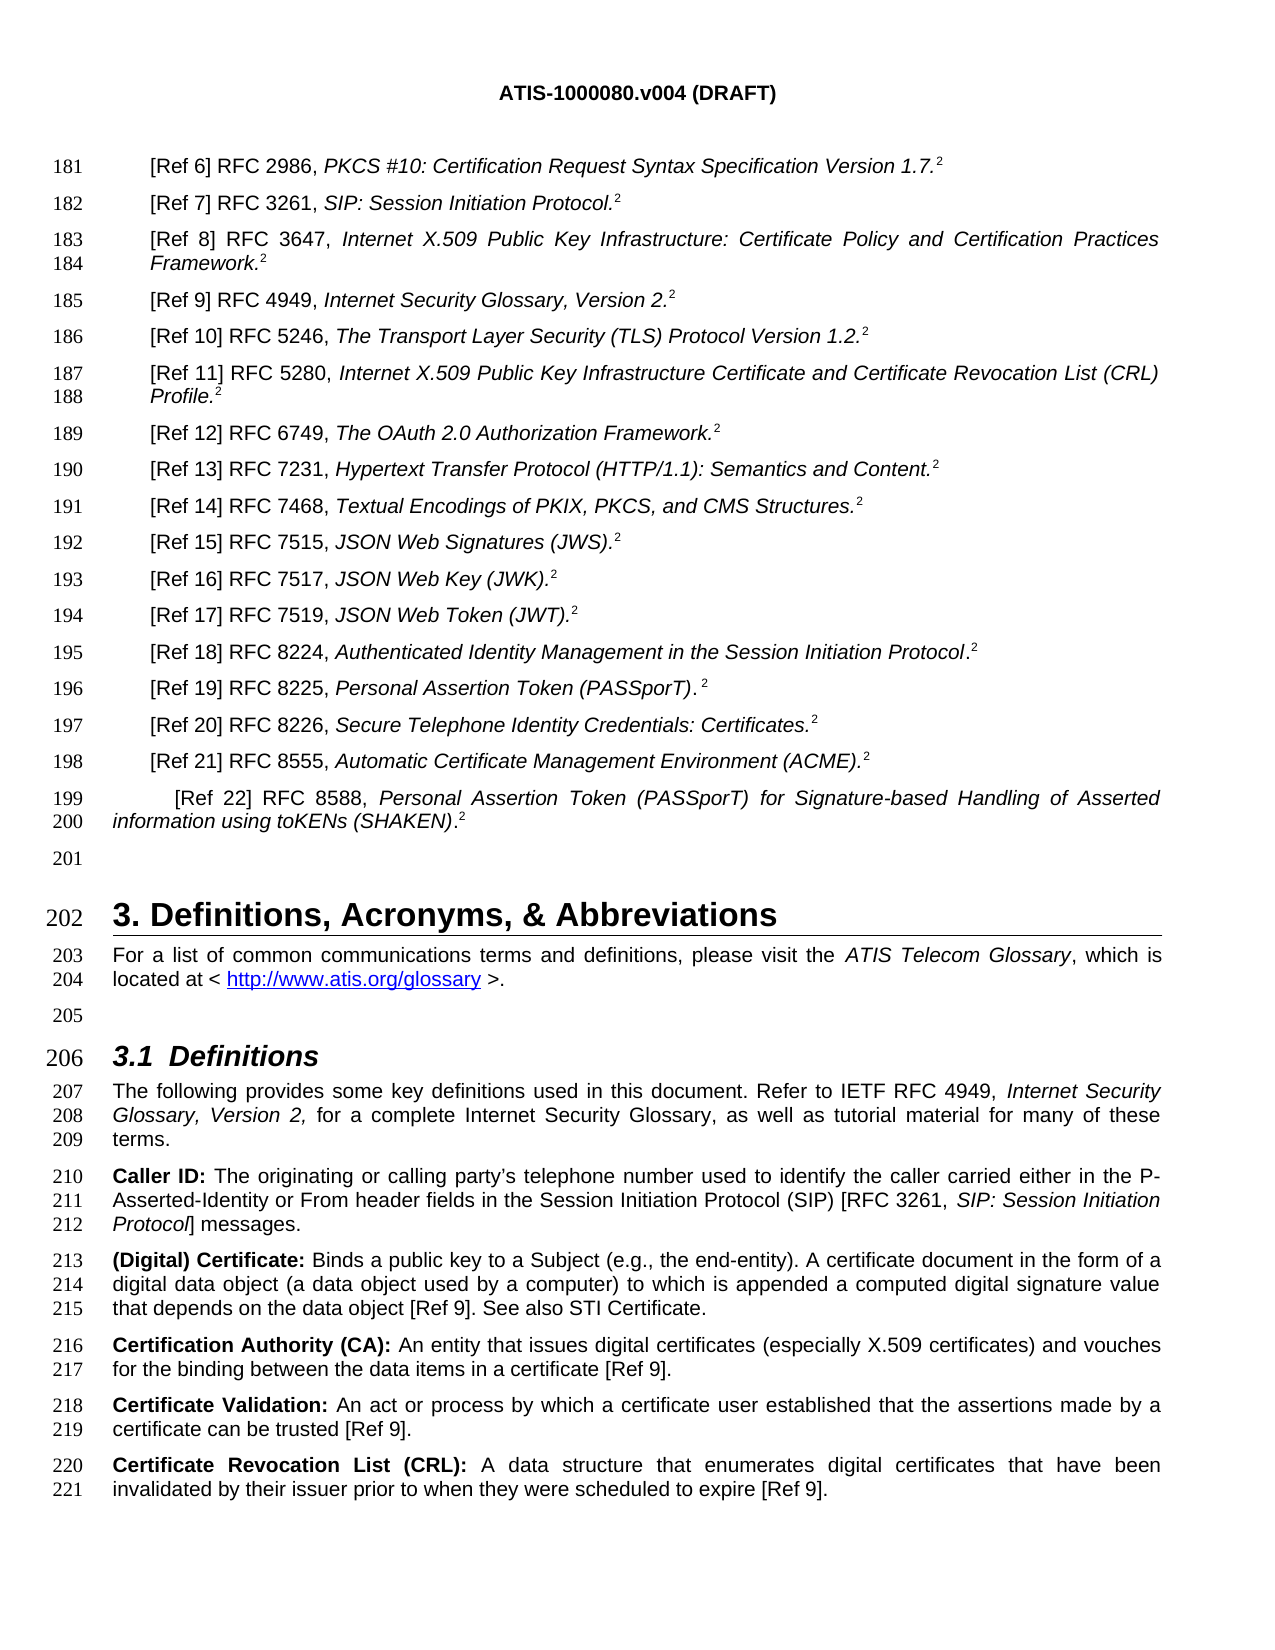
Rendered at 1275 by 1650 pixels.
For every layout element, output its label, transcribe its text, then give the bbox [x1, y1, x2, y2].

text [Ref 17] RFC 7519, JSON Web Token (JWT).2 [150, 603, 1162, 627]
text [Ref 11] RFC 5280, Internet X.509 Public Key Infrastructure Certificate and Certificate Revocation List (CRL) Profile.2 [150, 360, 1162, 408]
text [Ref 22] RFC 8588, Personal Assertion Token (PASSporT) for Signature-based Handling of Asserted information using toKENs (SHAKEN).2 [112, 785, 1162, 833]
text Certificate Validation: An act or process by which a certificate user established that the assertions made by a certificate can be trusted [Ref 9]. [112, 1393, 1162, 1441]
text [Ref 16] RFC 7517, JSON Web Key (JWK).2 [150, 567, 1162, 591]
text The following provides some key definitions used in this document. Refer to IETF RFC 4949, Internet Security Glossary, Version 2, for a complete Internet Security Glossary, as well as tutorial material for many of these terms. [112, 1079, 1162, 1151]
subtitle Definitions, Acronyms, & Abbreviations [112, 895, 1162, 936]
text [Ref 10] RFC 5246, The Transport Layer Security (TLS) Protocol Version 1.2.2 [150, 324, 1162, 348]
text [Ref 6] RFC 2986, PKCS #10: Certification Request Syntax Specification Version 1.7.2 [150, 154, 1162, 178]
text [Ref 19] RFC 8225, Personal Assertion Token (PASSporT). 2 [150, 676, 1162, 700]
text [Ref 8] RFC 3647, Internet X.509 Public Key Infrastructure: Certificate Policy and Certification Practices Framework.2 [150, 227, 1162, 275]
text [Ref 15] RFC 7515, JSON Web Signatures (JWS).2 [150, 530, 1162, 554]
text [Ref 14] RFC 7468, Textual Encodings of PKIX, PKCS, and CMS Structures.2 [150, 494, 1162, 518]
text Certificate Revocation List (CRL): A data structure that enumerates digital certificates that have been invalidated by their issuer prior to when they were scheduled to expire [Ref 9]. [112, 1453, 1162, 1501]
subtitle Definitions [112, 1039, 1162, 1073]
text [Ref 18] RFC 8224, Authenticated Identity Management in the Session Initiation Protocol.2 [150, 639, 1162, 663]
text Caller ID: The originating or calling party’s telephone number used to identify the caller carried either in the P-Asserted-Identity or From header fields in the Session Initiation Protocol (SIP) [RFC 3261, SIP: Session Initiation Protocol] messages. [112, 1164, 1162, 1236]
text For a list of common communications terms and definitions, please visit the ATIS Telecom Glossary, which is located at < http://www.atis.org/glossary >. [112, 943, 1162, 991]
text [Ref 7] RFC 3261, SIP: Session Initiation Protocol.2 [150, 191, 1162, 214]
text [Ref 9] RFC 4949, Internet Security Glossary, Version 2.2 [150, 287, 1162, 311]
text (Digital) Certificate: Binds a public key to a Subject (e.g., the end-entity). A certificate document in the form of a digital data object (a data object used by a computer) to which is appended a computed digital signature value that depends on the data object [Ref 9]. See also STI Certificate. [112, 1248, 1162, 1320]
text Certification Authority (CA): An entity that issues digital certificates (especially X.509 certificates) and vouches for the binding between the data items in a certificate [Ref 9]. [112, 1332, 1162, 1380]
text [Ref 13] RFC 7231, Hypertext Transfer Protocol (HTTP/1.1): Semantics and Content.2 [150, 457, 1162, 481]
text [Ref 12] RFC 6749, The OAuth 2.0 Authorization Framework.2 [150, 421, 1162, 445]
text [Ref 20] RFC 8226, Secure Telephone Identity Credentials: Certificates.2 [150, 712, 1162, 736]
text [Ref 21] RFC 8555, Automatic Certificate Management Environment (ACME).2 [150, 749, 1162, 773]
